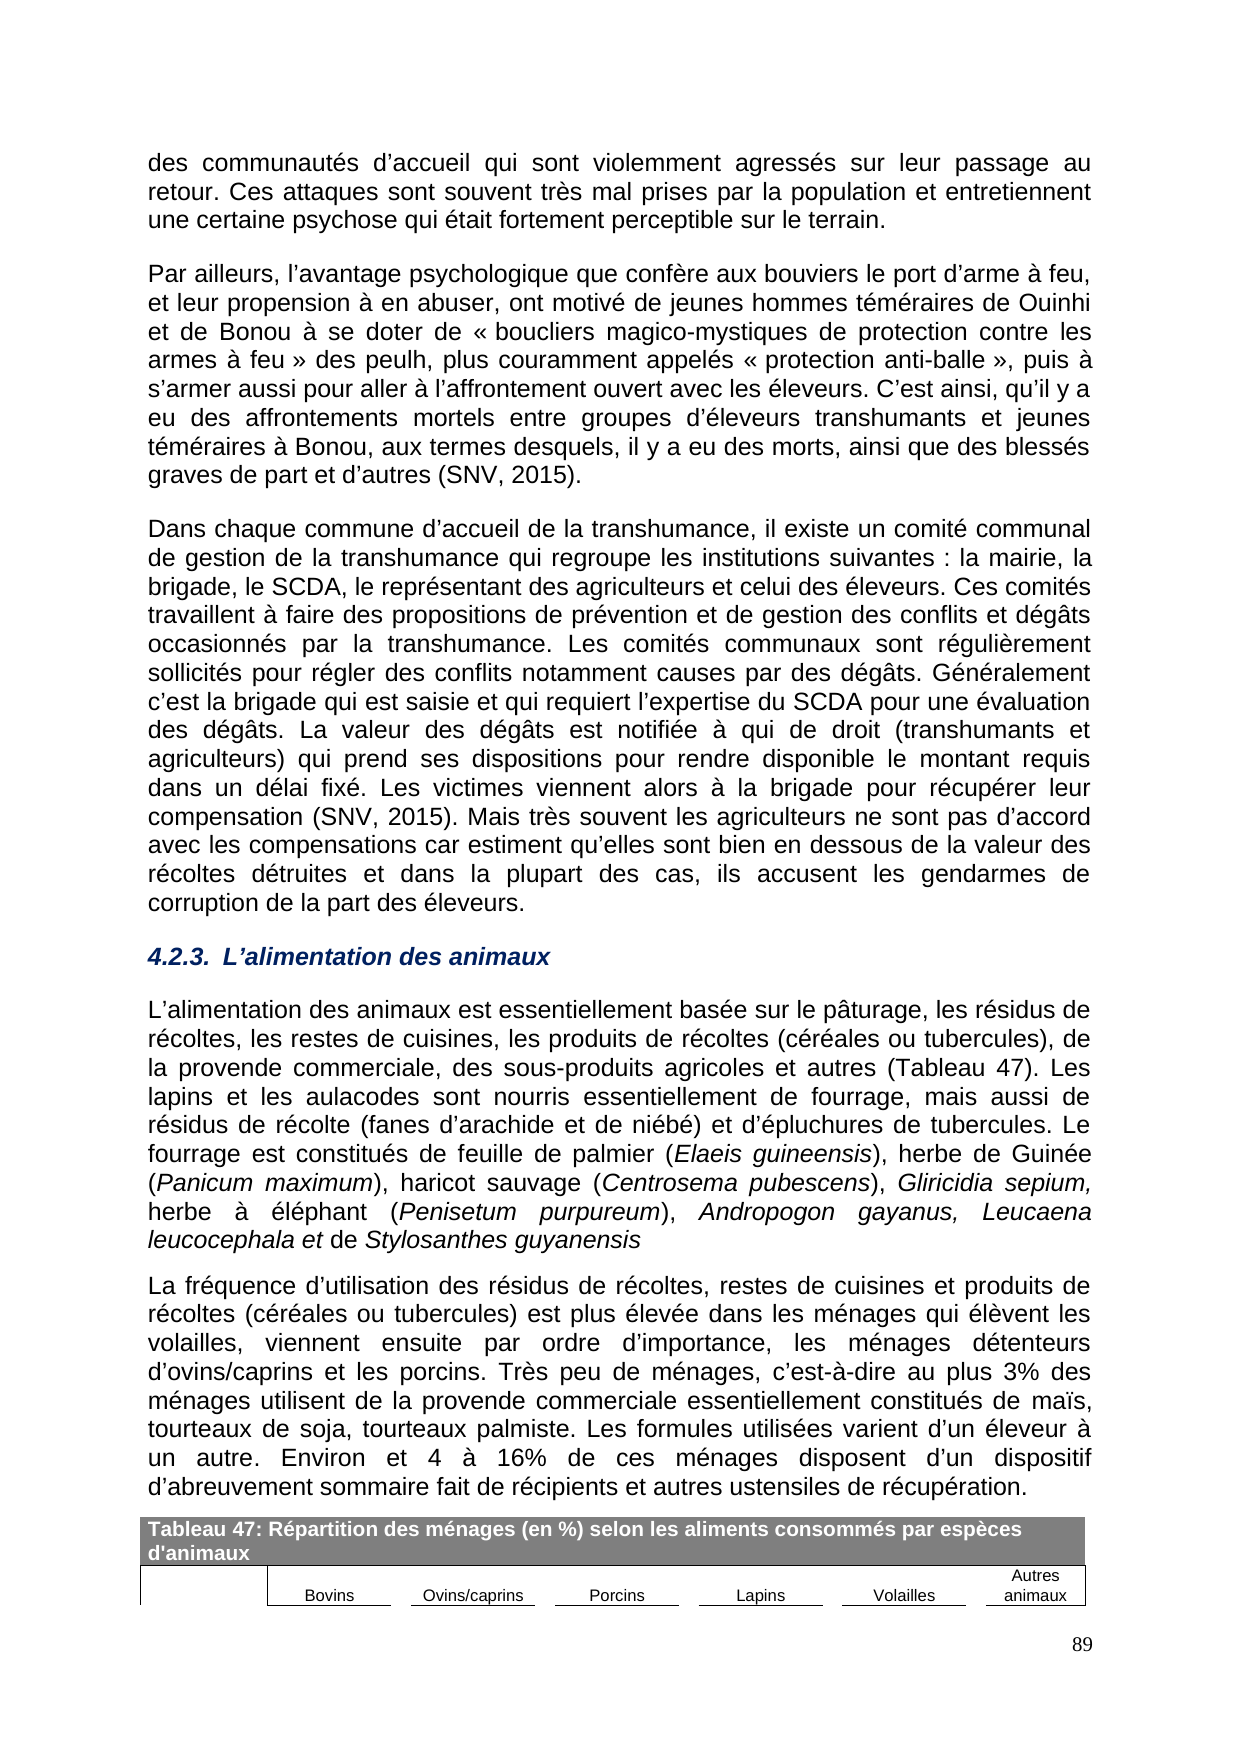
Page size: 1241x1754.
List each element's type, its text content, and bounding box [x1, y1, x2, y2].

text L’alimentation des animaux est essentiellement basée sur le pâturage, les résidus de récoltes, les restes de cuisines, les produits de récoltes (céréales ou tubercules), de la provende commerciale, des sous-produits agricoles et autres (Tableau 47). Les lapins et les aulacodes sont nourris essentiellement de fourrage, mais aussi de résidus de récolte (fanes d’arachide et de niébé) et d’épluchures de tubercules. Le fourrage est constitués de feuille de palmier (Elaeis guineensis), herbe de Guinée (Panicum maximum), haricot sauvage (Centrosema pubescens), Gliricidia sepium, herbe à éléphant (Penisetum purpureum), Andropogon gayanus, Leucaena leucocephala et de Stylosanthes guyanensis [148, 995, 1092, 1254]
text La fréquence d’utilisation des résidus de récoltes, restes de cuisines et produits de récoltes (céréales ou tubercules) est plus élevée dans les ménages qui élèvent les volailles, viennent ensuite par ordre d’importance, les ménages détenteurs d’ovins/caprins et les porcins. Très peu de ménages, c’est-à-dire au plus 3% des ménages utilisent de la provende commerciale essentiellement constitués de maïs, tourteaux de soja, tourteaux palmiste. Les formules utilisées varient d’un éleveur à un autre. Environ et 4 à 16% de ces ménages disposent d’un dispositif d’abreuvement sommaire fait de récipients et autres ustensiles de récupération. [148, 1271, 1092, 1501]
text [148, 148, 1092, 234]
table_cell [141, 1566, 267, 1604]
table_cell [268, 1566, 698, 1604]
text Par ailleurs, l’avantage psychologique que confère aux bouviers le port d’arme à feu, et leur propension à en abuser, ont motivé de jeunes hommes téméraires de Ouinhi et de Bonou à se doter de « boucliers magico-mystiques de protection contre les armes à feu » des peulh, plus couramment appelés « protection anti-balle », puis à s’armer aussi pour aller à l’affrontement ouvert avec les éleveurs. C’est ainsi, qu’il y a eu des affrontements mortels entre groupes d’éleveurs transhumants et jeunes téméraires à Bonou, aux termes desquels, il y a eu des morts, ainsi que des blessés graves de part et d’autres (SNV, 2015). [148, 259, 1092, 489]
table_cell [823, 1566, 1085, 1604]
list L’alimentation des animaux [148, 941, 1092, 970]
text Dans chaque commune d’accueil de la transhumance, il existe un comité communal de gestion de la transhumance qui regroupe les institutions suivantes : la mairie, la brigade, le SCDA, le représentant des agriculteurs et celui des éleveurs. Ces comités travaillent à faire des propositions de prévention et de gestion des conflits et dégâts occasionnés par la transhumance. Les comités communaux sont régulièrement sollicités pour régler des conflits notamment causes par des dégâts. Généralement c’est la brigade qui est saisie et qui requiert l’expertise du SCDA pour une évaluation des dégâts. La valeur des dégâts est notifiée à qui de droit (transhumants et agriculteurs) qui prend ses dispositions pour rendre disponible le montant requis dans un délai fixé. Les victimes viennent alors à la brigade pour récupérer leur compensation (SNV, 2015). Mais très souvent les agriculteurs ne sont pas d’accord avec les compensations car estiment qu’elles sont bien en dessous de la valeur des récoltes détruites et dans la plupart des cas, ils accusent les gendarmes de corruption de la part des éleveurs. [148, 514, 1092, 916]
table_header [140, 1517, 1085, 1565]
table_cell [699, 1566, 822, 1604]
